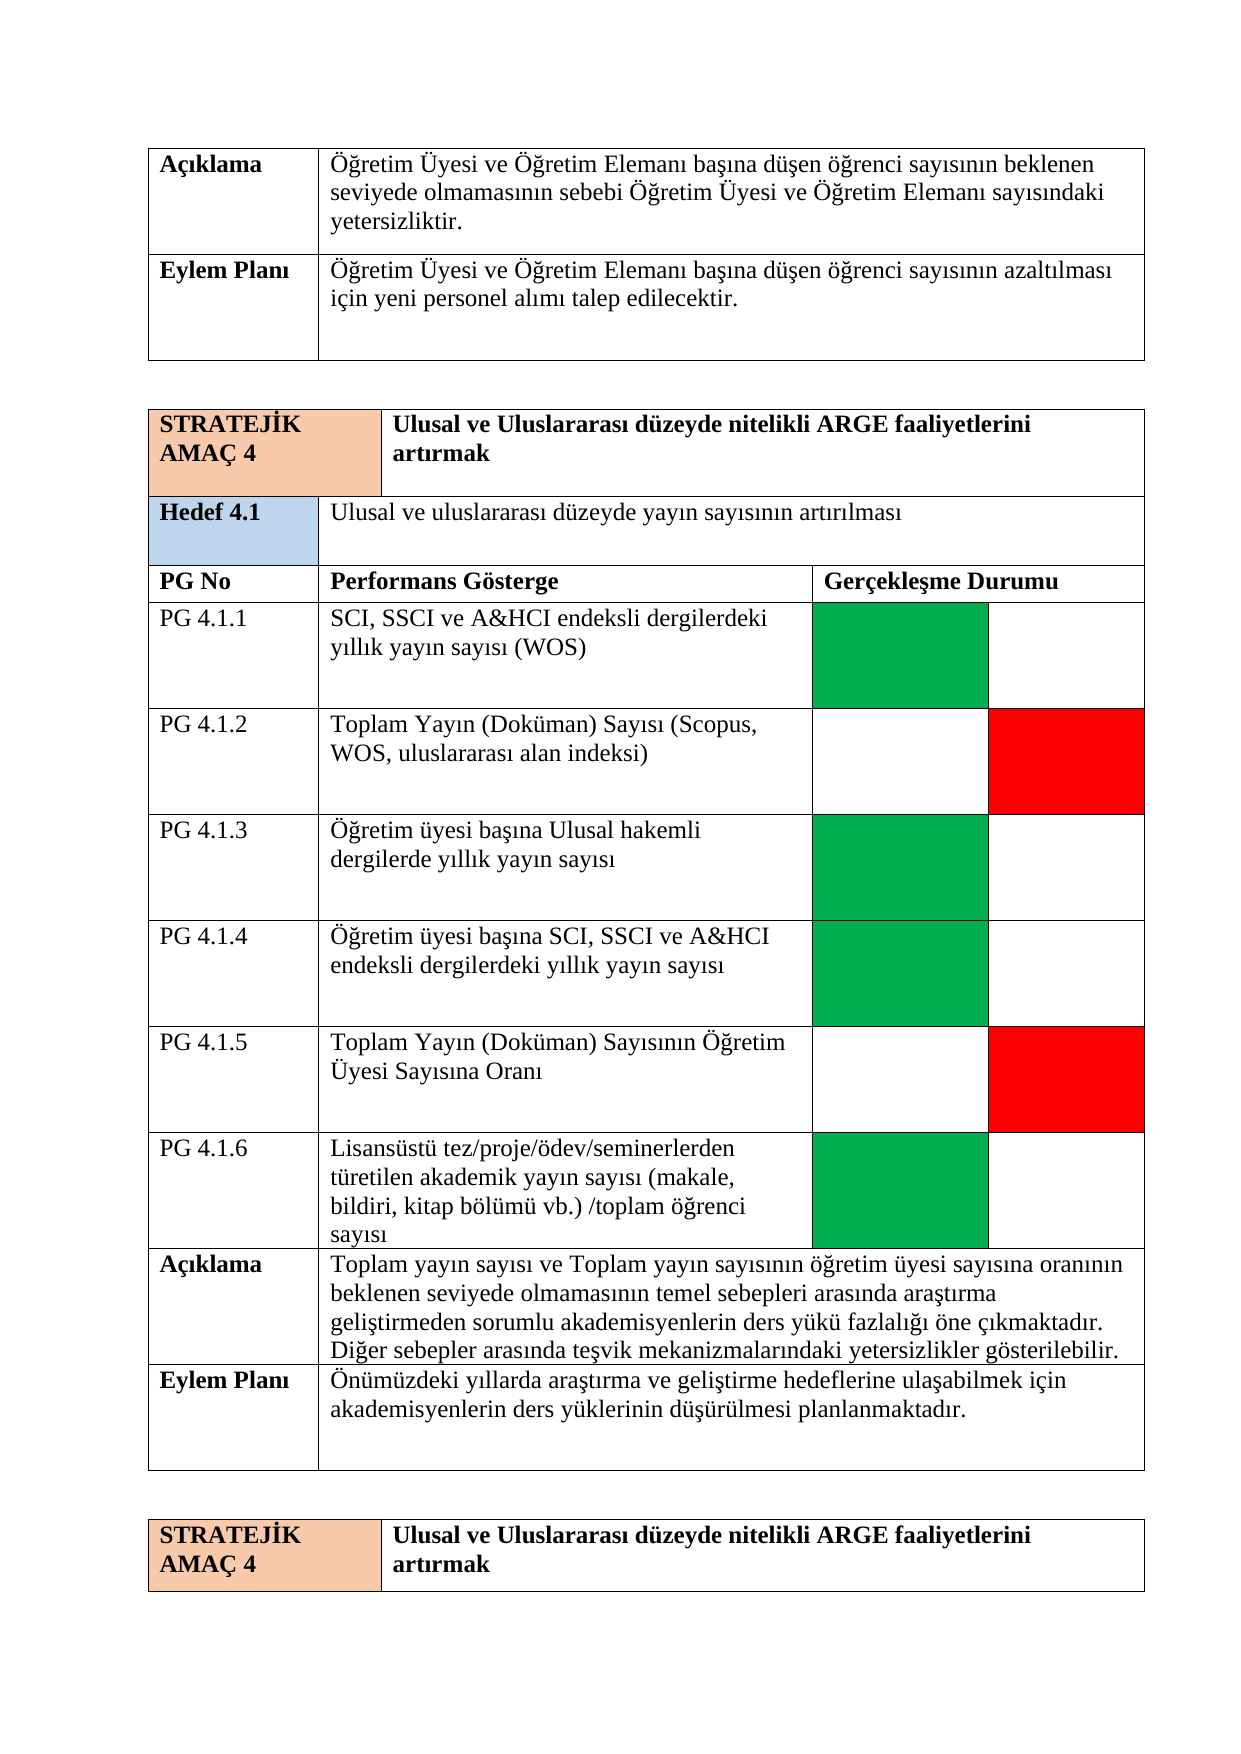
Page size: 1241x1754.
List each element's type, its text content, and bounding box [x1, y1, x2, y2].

table_cell Açıklama [149, 1249, 318, 1364]
table_cell [813, 1027, 988, 1132]
table_cell Eylem Planı [149, 1365, 318, 1470]
table_cell PG 4.1.5 [149, 1027, 318, 1132]
table_cell [813, 709, 988, 814]
table_cell [813, 815, 988, 920]
table_cell Açıklama [149, 149, 318, 254]
table_cell Öğretim Üyesi ve Öğretim Elemanı başına düşen öğrenci sayısının azaltılması için yeni personel alımı talep edilecektir. [319, 255, 1144, 360]
table_cell Ulusal ve uluslararası düzeyde yayın sayısının artırılması [319, 497, 1144, 565]
table_cell PG 4.1.6 [149, 1133, 318, 1248]
table_cell PG 4.1.1 [149, 603, 318, 708]
table_cell Toplam yayın sayısı ve Toplam yayın sayısının öğretim üyesi sayısına oranının beklenen seviyede olmamasının temel sebepleri arasında araştırma geliştirmeden sorumlu akademisyenlerin ders yükü fazlalığı öne çıkmaktadır. Diğer sebepler arasında teşvik mekanizmalarındaki yetersizlikler gösterilebilir. [319, 1249, 1144, 1364]
table_cell Önümüzdeki yıllarda araştırma ve geliştirme hedeflerine ulaşabilmek için akademisyenlerin ders yüklerinin düşürülmesi planlanmaktadır. [319, 1365, 1144, 1470]
table_cell PG 4.1.2 [149, 709, 318, 814]
table_cell Toplam Yayın (Doküman) Sayısı (Scopus, WOS, uluslararası alan indeksi) [319, 709, 812, 814]
table_cell [989, 921, 1144, 1026]
table_header STRATEJİK AMAÇ 4 [149, 1520, 381, 1591]
table_cell Gerçekleşme Durumu [813, 566, 1144, 602]
table_header STRATEJİK AMAÇ 4 [149, 410, 381, 496]
table_cell [813, 921, 988, 1026]
table_cell Hedef 4.1 [149, 497, 318, 565]
table_cell PG 4.1.3 [149, 815, 318, 920]
table_cell Öğretim Üyesi ve Öğretim Elemanı başına düşen öğrenci sayısının beklenen seviyede olmamasının sebebi Öğretim Üyesi ve Öğretim Elemanı sayısındaki yetersizliktir. [319, 149, 1144, 254]
table_cell [989, 603, 1144, 708]
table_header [382, 1520, 1144, 1591]
table_cell [813, 603, 988, 708]
table_cell [989, 1133, 1144, 1248]
table_cell Toplam Yayın (Doküman) Sayısının Öğretim Üyesi Sayısına Oranı [319, 1027, 812, 1132]
table_cell [813, 1133, 988, 1248]
table_cell Eylem Planı [149, 255, 318, 360]
table_cell SCI, SSCI ve A&HCI endeksli dergilerdeki yıllık yayın sayısı (WOS) [319, 603, 812, 708]
table_cell Öğretim üyesi başına SCI, SSCI ve A&HCI endeksli dergilerdeki yıllık yayın sayısı [319, 921, 812, 1026]
table_cell PG 4.1.4 [149, 921, 318, 1026]
table_cell [989, 815, 1144, 920]
table_cell [989, 709, 1144, 814]
table_cell [989, 1027, 1144, 1132]
table_cell Öğretim üyesi başına Ulusal hakemli dergilerde yıllık yayın sayısı [319, 815, 812, 920]
table_cell PG No [149, 566, 318, 602]
table_header Ulusal ve Uluslararası düzeyde nitelikli ARGE faaliyetlerini artırmak [382, 410, 1144, 496]
table_cell Performans Gösterge [319, 566, 812, 602]
table_cell Lisansüstü tez/proje/ödev/seminerlerden türetilen akademik yayın sayısı (makale, bildiri, kitap bölümü vb.) /toplam öğrenci sayısı [319, 1133, 812, 1248]
